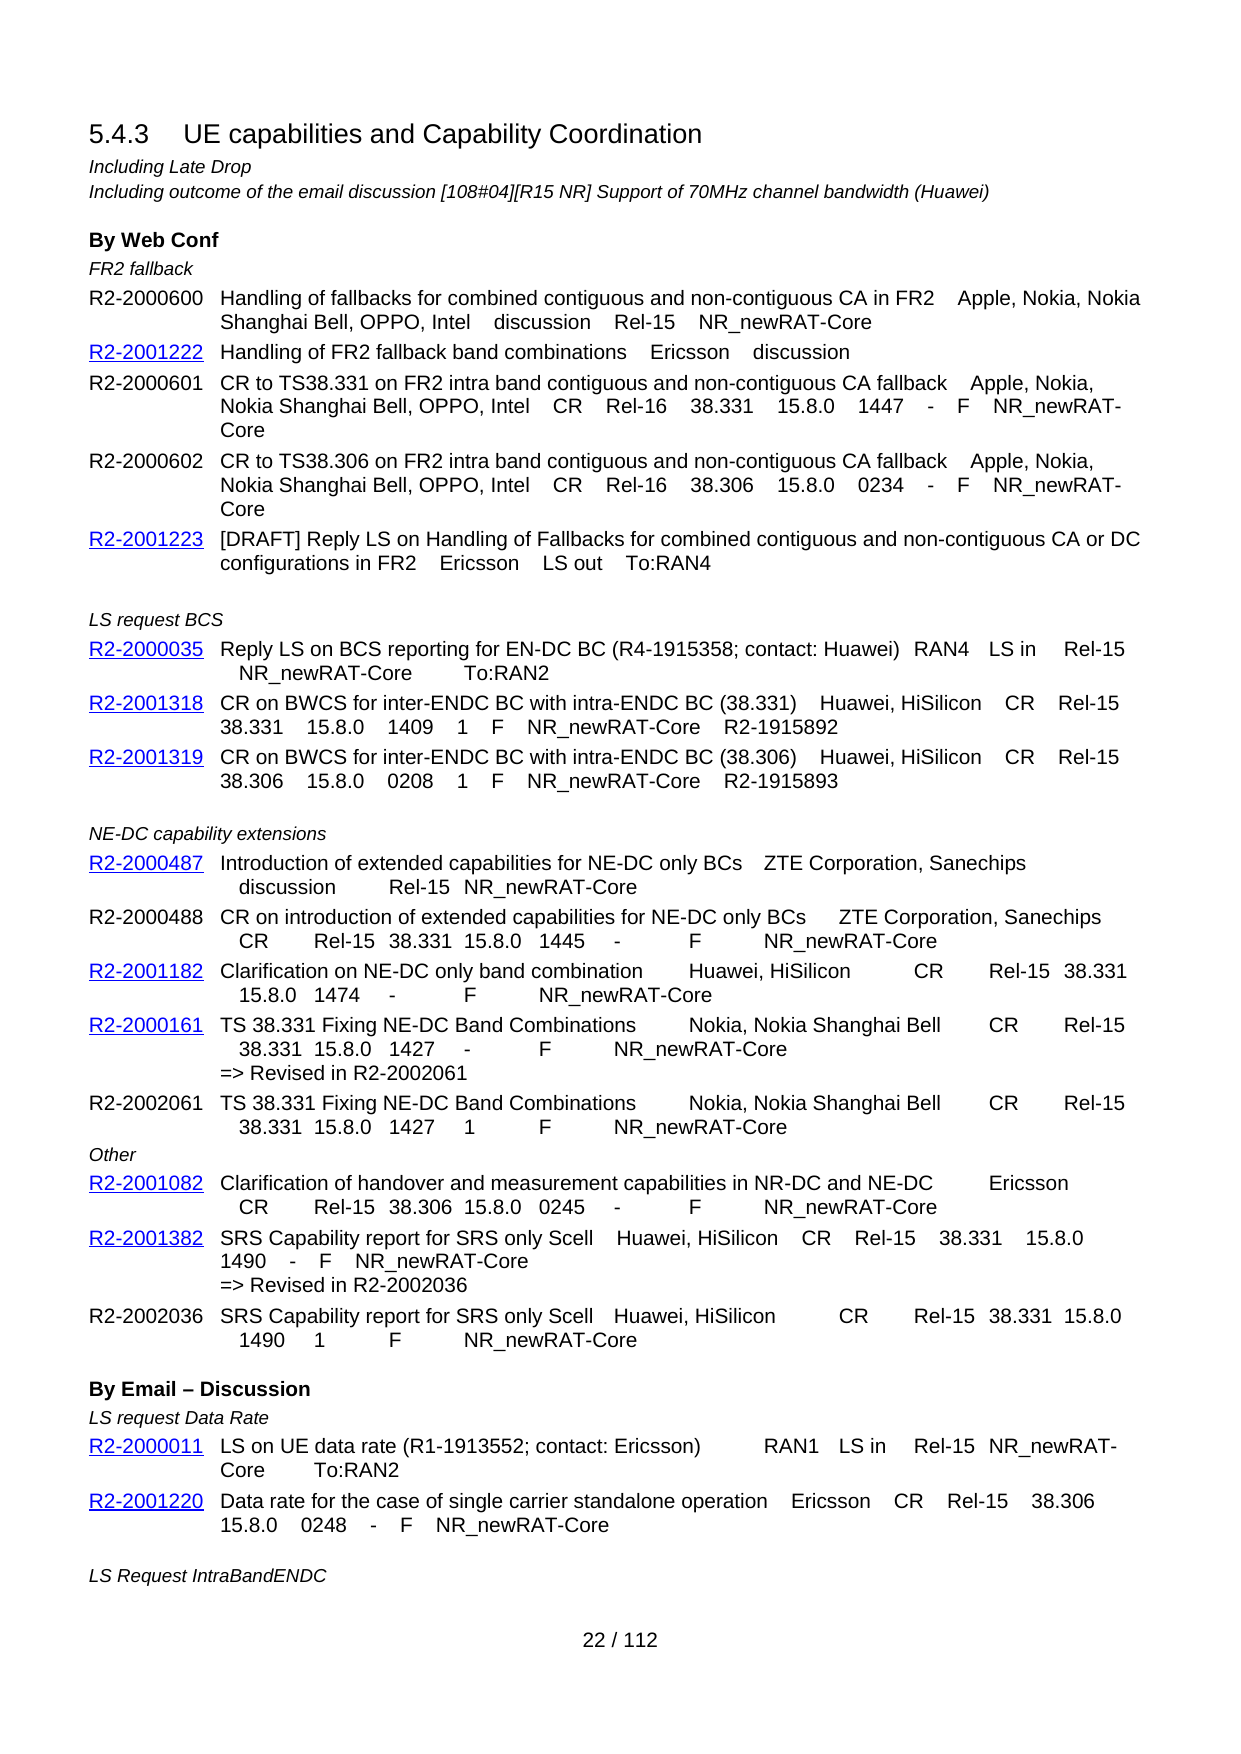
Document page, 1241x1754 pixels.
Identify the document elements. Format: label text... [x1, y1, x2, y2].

title R2-2002036 SRS Capability report for SRS only Scell Huawei, HiSilicon CR Rel-15 38.331 15.8.0 1490 1 F NR_newRAT-Core [89, 1303, 1152, 1351]
title R2-2001182 Clarification on NE-DC only band combination Huawei, HiSilicon CR Rel-15 38.331 15.8.0 1474 - F NR_newRAT-Core [89, 959, 1152, 1007]
text LS Request IntraBandENDC [89, 1564, 1152, 1586]
title R2-2001382 SRS Capability report for SRS only Scell Huawei, HiSilicon CR Rel-15 38.331 15.8.0 1490 - F NR_newRAT-Core [89, 1225, 1152, 1273]
title R2-2000602 CR to TS38.306 on FR2 intra band contiguous and non-contiguous CA fallback Apple, Nokia, Nokia Shanghai Bell, OPPO, Intel CR Rel-16 38.306 15.8.0 0234 - F NR_newRAT-Core [89, 448, 1152, 520]
text LS request Data Rate [89, 1407, 1152, 1428]
title R2-2000601 CR to TS38.331 on FR2 intra band contiguous and non-contiguous CA fallback Apple, Nokia, Nokia Shanghai Bell, OPPO, Intel CR Rel-16 38.331 15.8.0 1447 - F NR_newRAT-Core [89, 370, 1152, 442]
text NE-DC capability extensions [89, 823, 1152, 844]
subtitle 5.4.3 UE capabilities and Capability Coordination [89, 118, 1152, 149]
text By Email – Discussion [89, 1376, 1152, 1400]
title R2-2000600 Handling of fallbacks for combined contiguous and non-contiguous CA in FR2 Apple, Nokia, Nokia Shanghai Bell, OPPO, Intel discussion Rel-15 NR_newRAT-Core [89, 286, 1152, 334]
title R2-2000488 CR on introduction of extended capabilities for NE-DC only BCs ZTE Corporation, Sanechips CR Rel-15 38.331 15.8.0 1445 - F NR_newRAT-Core [89, 905, 1152, 953]
title R2-2001222 Handling of FR2 fallback band combinations Ericsson discussion [89, 340, 1152, 364]
title R2-2000035 Reply LS on BCS reporting for EN-DC BC (R4-1915358; contact: Huawei) RAN4 LS in Rel-15 NR_newRAT-Core To:RAN2 [89, 637, 1152, 684]
title R2-2000161 TS 38.331 Fixing NE-DC Band Combinations Nokia, Nokia Shanghai Bell CR Rel-15 38.331 15.8.0 1427 - F NR_newRAT-Core [89, 1013, 1152, 1061]
title R2-2001319 CR on BWCS for inter-ENDC BC with intra-ENDC BC (38.306) Huawei, HiSilicon CR Rel-15 38.306 15.8.0 0208 1 F NR_newRAT-Core R2-1915893 [89, 745, 1152, 793]
title R2-2002061 TS 38.331 Fixing NE-DC Band Combinations Nokia, Nokia Shanghai Bell CR Rel-15 38.331 15.8.0 1427 1 F NR_newRAT-Core [89, 1091, 1152, 1139]
text => Revised in R2-2002036 [220, 1273, 1152, 1297]
text LS request BCS [89, 609, 1152, 630]
text FR2 fallback [89, 258, 1152, 280]
text => Revised in R2-2002061 [220, 1061, 1152, 1085]
title R2-2000487 Introduction of extended capabilities for NE-DC only BCs ZTE Corporation, Sanechips discussion Rel-15 NR_newRAT-Core [89, 851, 1152, 898]
title R2-2001220 Data rate for the case of single carrier standalone operation Ericsson CR Rel-15 38.306 15.8.0 0248 - F NR_newRAT-Core [89, 1488, 1152, 1536]
text Including Late Drop [89, 156, 1152, 177]
text Including outcome of the email discussion [108#04][R15 NR] Support of 70MHz channel bandwidth (Huawei) [89, 181, 1152, 203]
title R2-2001318 CR on BWCS for inter-ENDC BC with intra-ENDC BC (38.331) Huawei, HiSilicon CR Rel-15 38.331 15.8.0 1409 1 F NR_newRAT-Core R2-1915892 [89, 691, 1152, 739]
title R2-2001223 [DRAFT] Reply LS on Handling of Fallbacks for combined contiguous and non-contiguous CA or DC configurations in FR2 Ericsson LS out To:RAN4 [89, 527, 1152, 574]
title R2-2001082 Clarification of handover and measurement capabilities in NR-DC and NE-DC Ericsson CR Rel-15 38.306 15.8.0 0245 - F NR_newRAT-Core [89, 1171, 1152, 1219]
title R2-2000011 LS on UE data rate (R1-1913552; contact: Ericsson) RAN1 LS in Rel-15 NR_newRAT-Core To:RAN2 [89, 1434, 1152, 1482]
text Other [89, 1143, 1152, 1165]
text By Web Conf [89, 228, 1152, 252]
